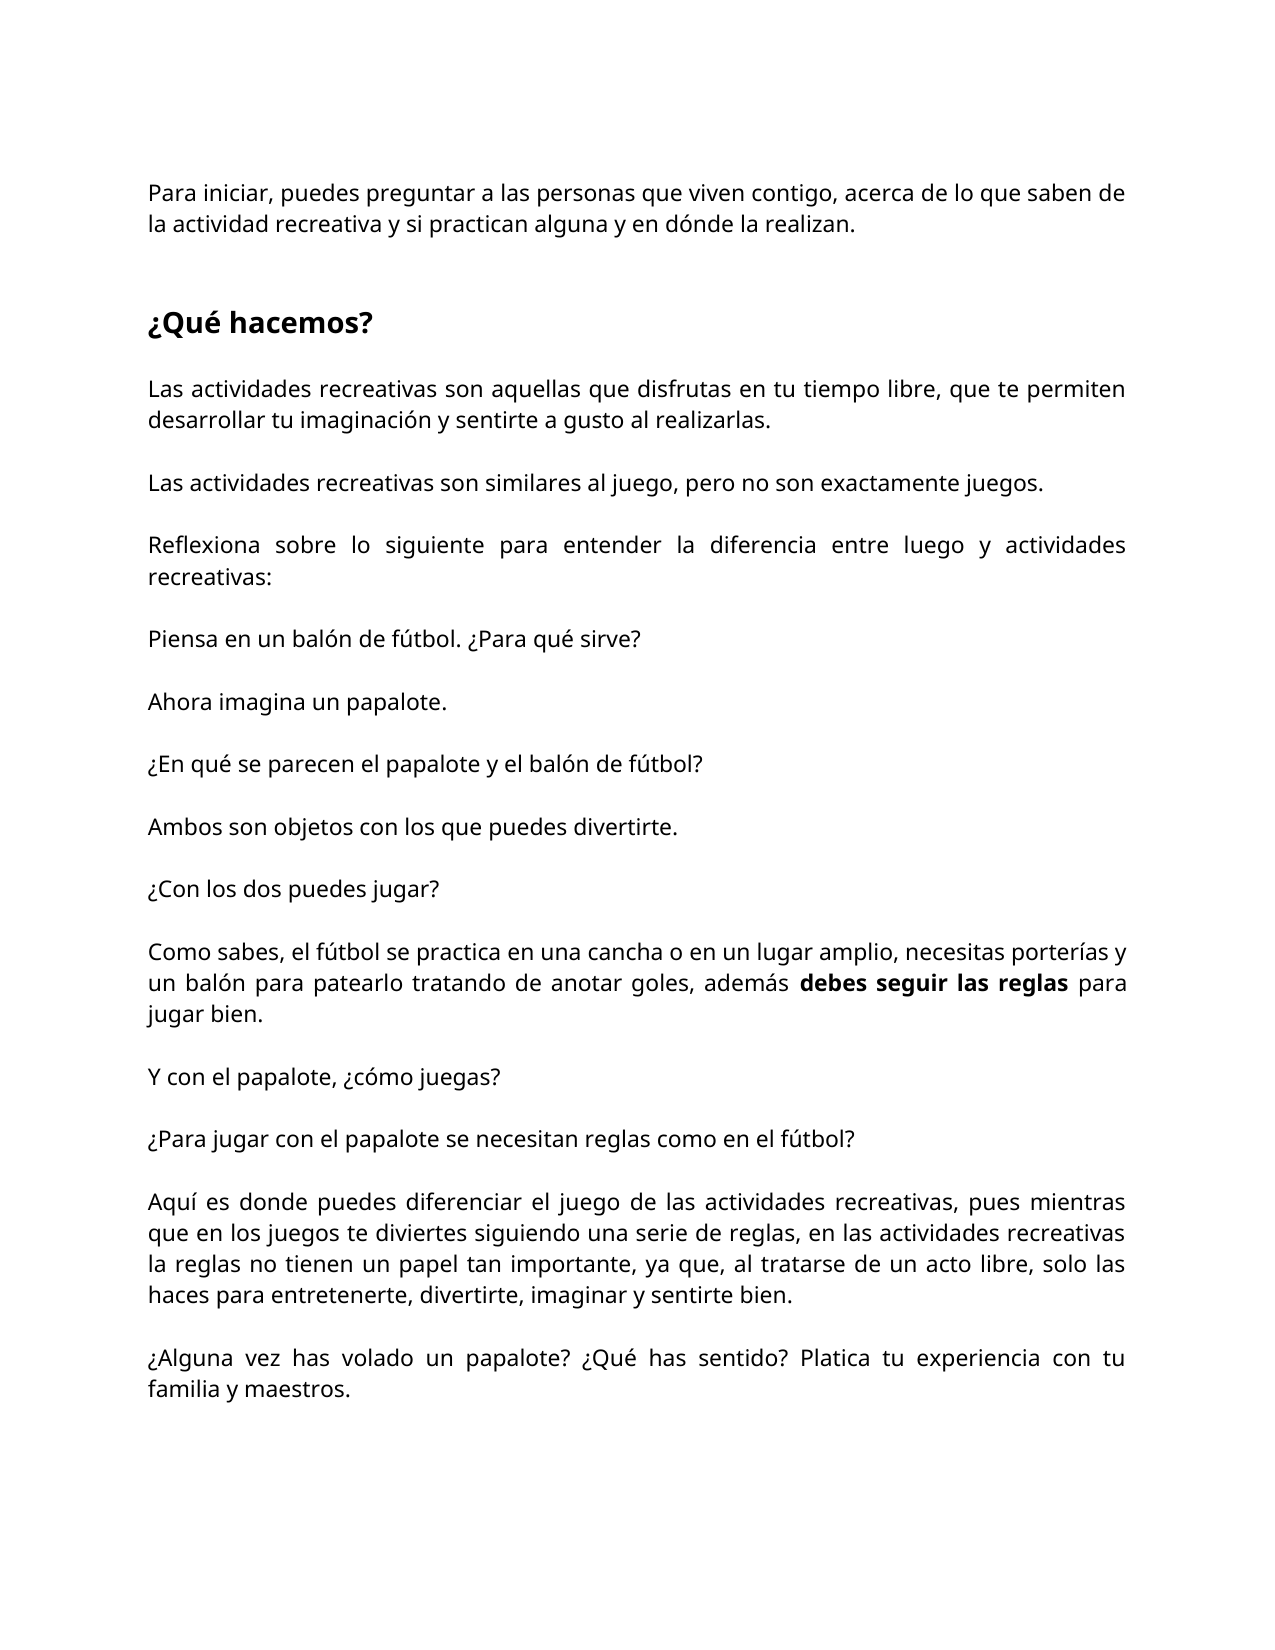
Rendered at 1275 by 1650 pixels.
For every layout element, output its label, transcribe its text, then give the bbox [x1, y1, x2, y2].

text Y con el papalote, ¿cómo juegas? [148, 1061, 1127, 1092]
text Las actividades recreativas son similares al juego, pero no son exactamente juegos. [148, 467, 1127, 498]
text Ambos son objetos con los que puedes divertirte. [148, 811, 1127, 842]
text ¿En qué se parecen el papalote y el balón de fútbol? [148, 748, 1127, 779]
text ¿Alguna vez has volado un papalote? ¿Qué has sentido? Platica tu experiencia con tu familia y maestros. [148, 1342, 1127, 1404]
text Como sabes, el fútbol se practica en una cancha o en un lugar amplio, necesitas porterías y un balón para patearlo tratando de anotar goles, además debes seguir las reglas para jugar bien. [148, 936, 1127, 1029]
text Ahora imagina un papalote. [148, 686, 1127, 717]
text ¿Con los dos puedes jugar? [148, 873, 1127, 904]
text Las actividades recreativas son aquellas que disfrutas en tu tiempo libre, que te permiten desarrollar tu imaginación y sentirte a gusto al realizarlas. [148, 373, 1127, 436]
text Para iniciar, puedes preguntar a las personas que viven contigo, acerca de lo que saben de la actividad recreativa y si practican alguna y en dónde la realizan. [148, 177, 1127, 240]
text Aquí es donde puedes diferenciar el juego de las actividades recreativas, pues mientras que en los juegos te diviertes siguiendo una serie de reglas, en las actividades recreativas la reglas no tienen un papel tan importante, ya que, al tratarse de un acto libre, solo las haces para entretenerte, divertirte, imaginar y sentirte bien. [148, 1186, 1127, 1311]
text ¿Qué hacemos? [148, 302, 1127, 342]
text Reflexiona sobre lo siguiente para entender la diferencia entre luego y actividades recreativas: [148, 529, 1127, 592]
text Piensa en un balón de fútbol. ¿Para qué sirve? [148, 623, 1127, 654]
text ¿Para jugar con el papalote se necesitan reglas como en el fútbol? [148, 1123, 1127, 1154]
